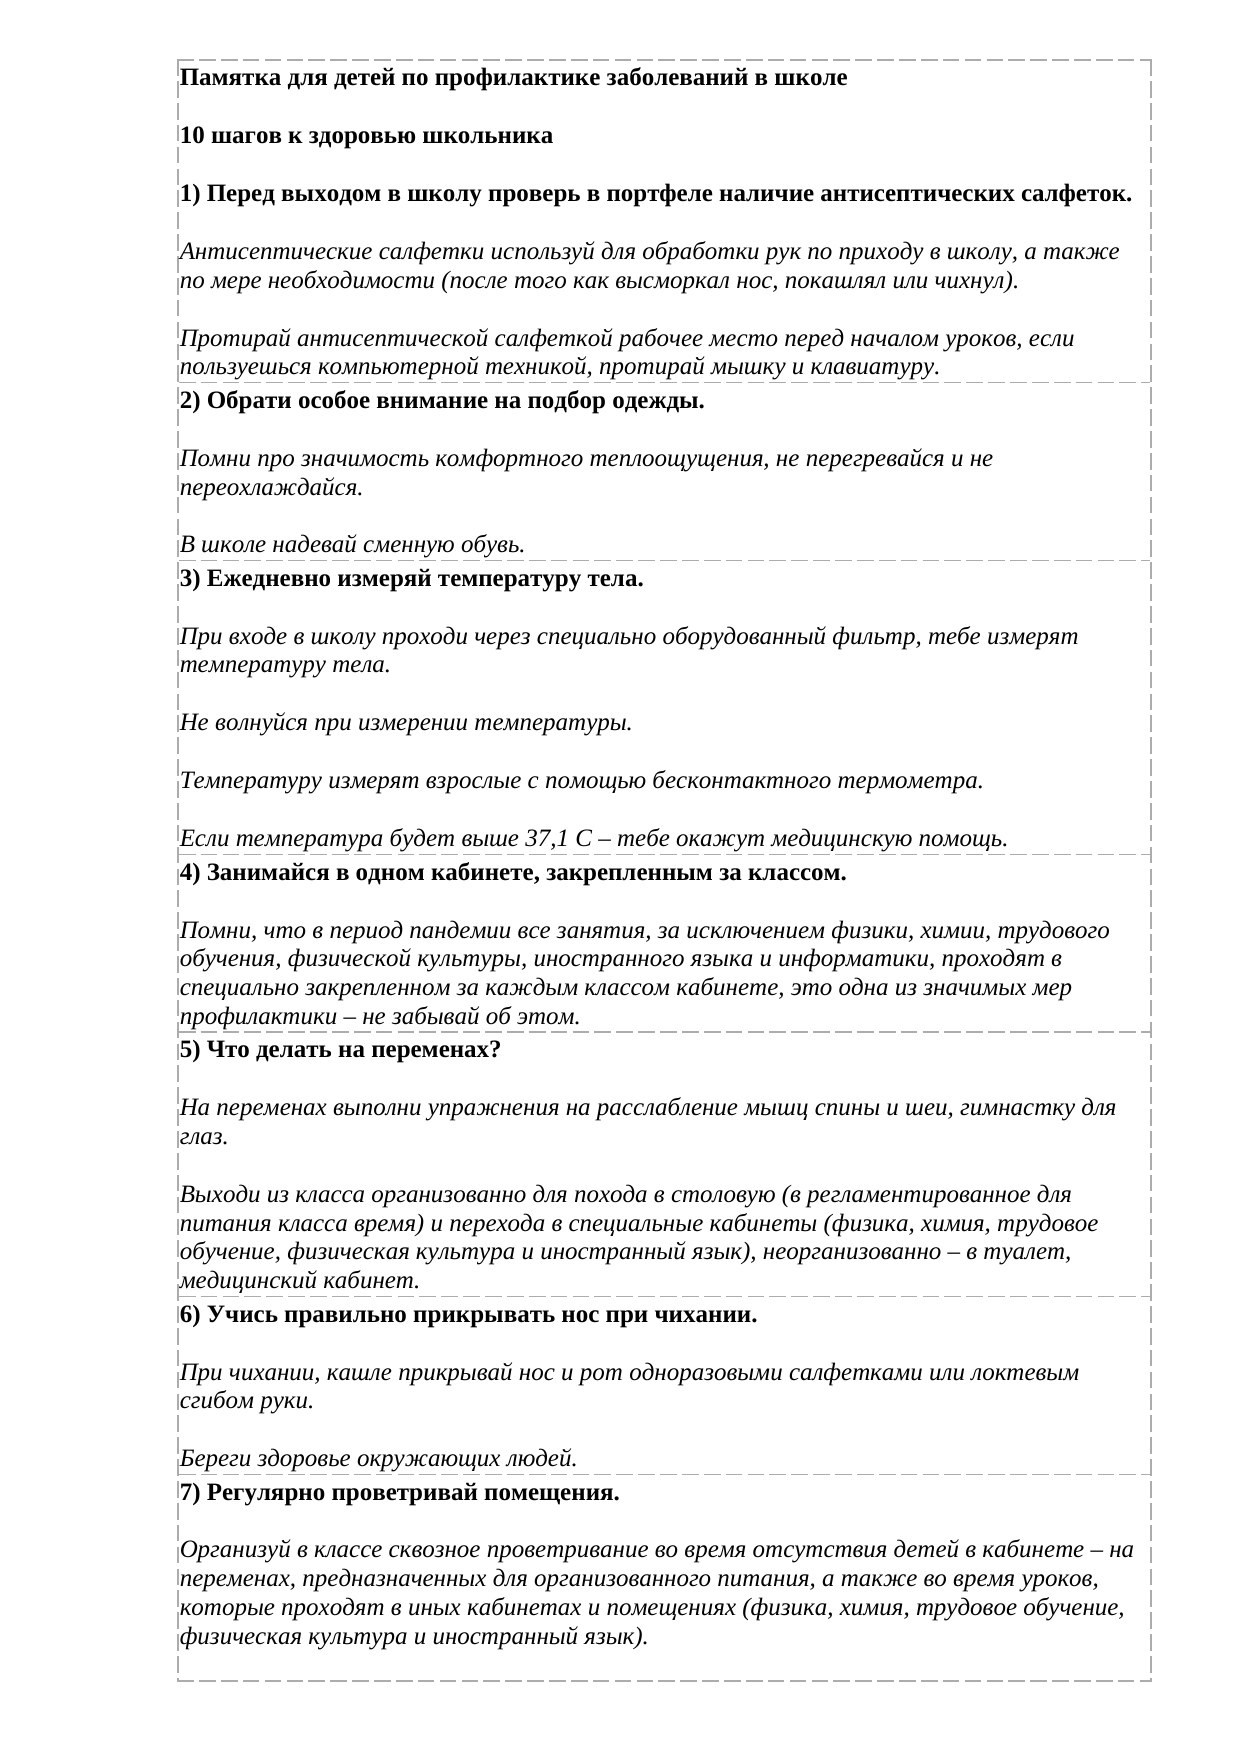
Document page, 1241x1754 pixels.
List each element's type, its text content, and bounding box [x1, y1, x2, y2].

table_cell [178, 1474, 1151, 1680]
table_cell 4) Занимайся в одном кабинете, закрепленным за классом. Помни, что в период пандемии все занятия, за исключением физики, химии, трудового обучения, физической культуры, иностранного языка и информатики, проходят в специально закрепленном за каждым классом кабинете, это одна из значимых мер профилактики – не забывай об этом. [178, 854, 1151, 1031]
table_cell 5) Что делать на переменах? На переменах выполни упражнения на расслабление мышц спины и шеи, гимнастку для глаз. Выходи из класса организованно для похода в столовую (в регламентированное для питания класса время) и перехода в специальные кабинеты (физика, химия, трудовое обучение, физическая культура и иностранный язык), неорганизованно – в туалет, медицинский кабинет. [178, 1031, 1151, 1296]
table_header Памятка для детей по профилактике заболеваний в школе 10 шагов к здоровью школьника 1) Перед выходом в школу проверь в портфеле наличие антисептических салфеток. Антисептические салфетки используй для обработки рук по приходу в школу, а также по мере необходимости (после того как высморкал нос, покашлял или чихнул). Протирай антисептической салфеткой рабочее место перед началом уроков, если пользуешься компьютерной техникой, протирай мышку и клавиатуру. [178, 59, 1151, 382]
table_cell 3) Ежедневно измеряй температуру тела. При входе в школу проходи через специально оборудованный фильтр, тебе измерят температуру тела. Не волнуйся при измерении температуры. Температуру измерят взрослые с помощью бесконтактного термометра. Если температура будет выше 37,1 С – тебе окажут медицинскую помощь. [178, 560, 1151, 854]
table_cell 6) Учись правильно прикрывать нос при чихании. При чихании, кашле прикрывай нос и рот одноразовыми салфетками или локтевым сгибом руки. Береги здоровье окружающих людей. [178, 1296, 1151, 1473]
table_cell 2) Обрати особое внимание на подбор одежды. Помни про значимость комфортного теплоощущения, не перегревайся и не переохлаждайся. В школе надевай сменную обувь. [178, 382, 1151, 560]
